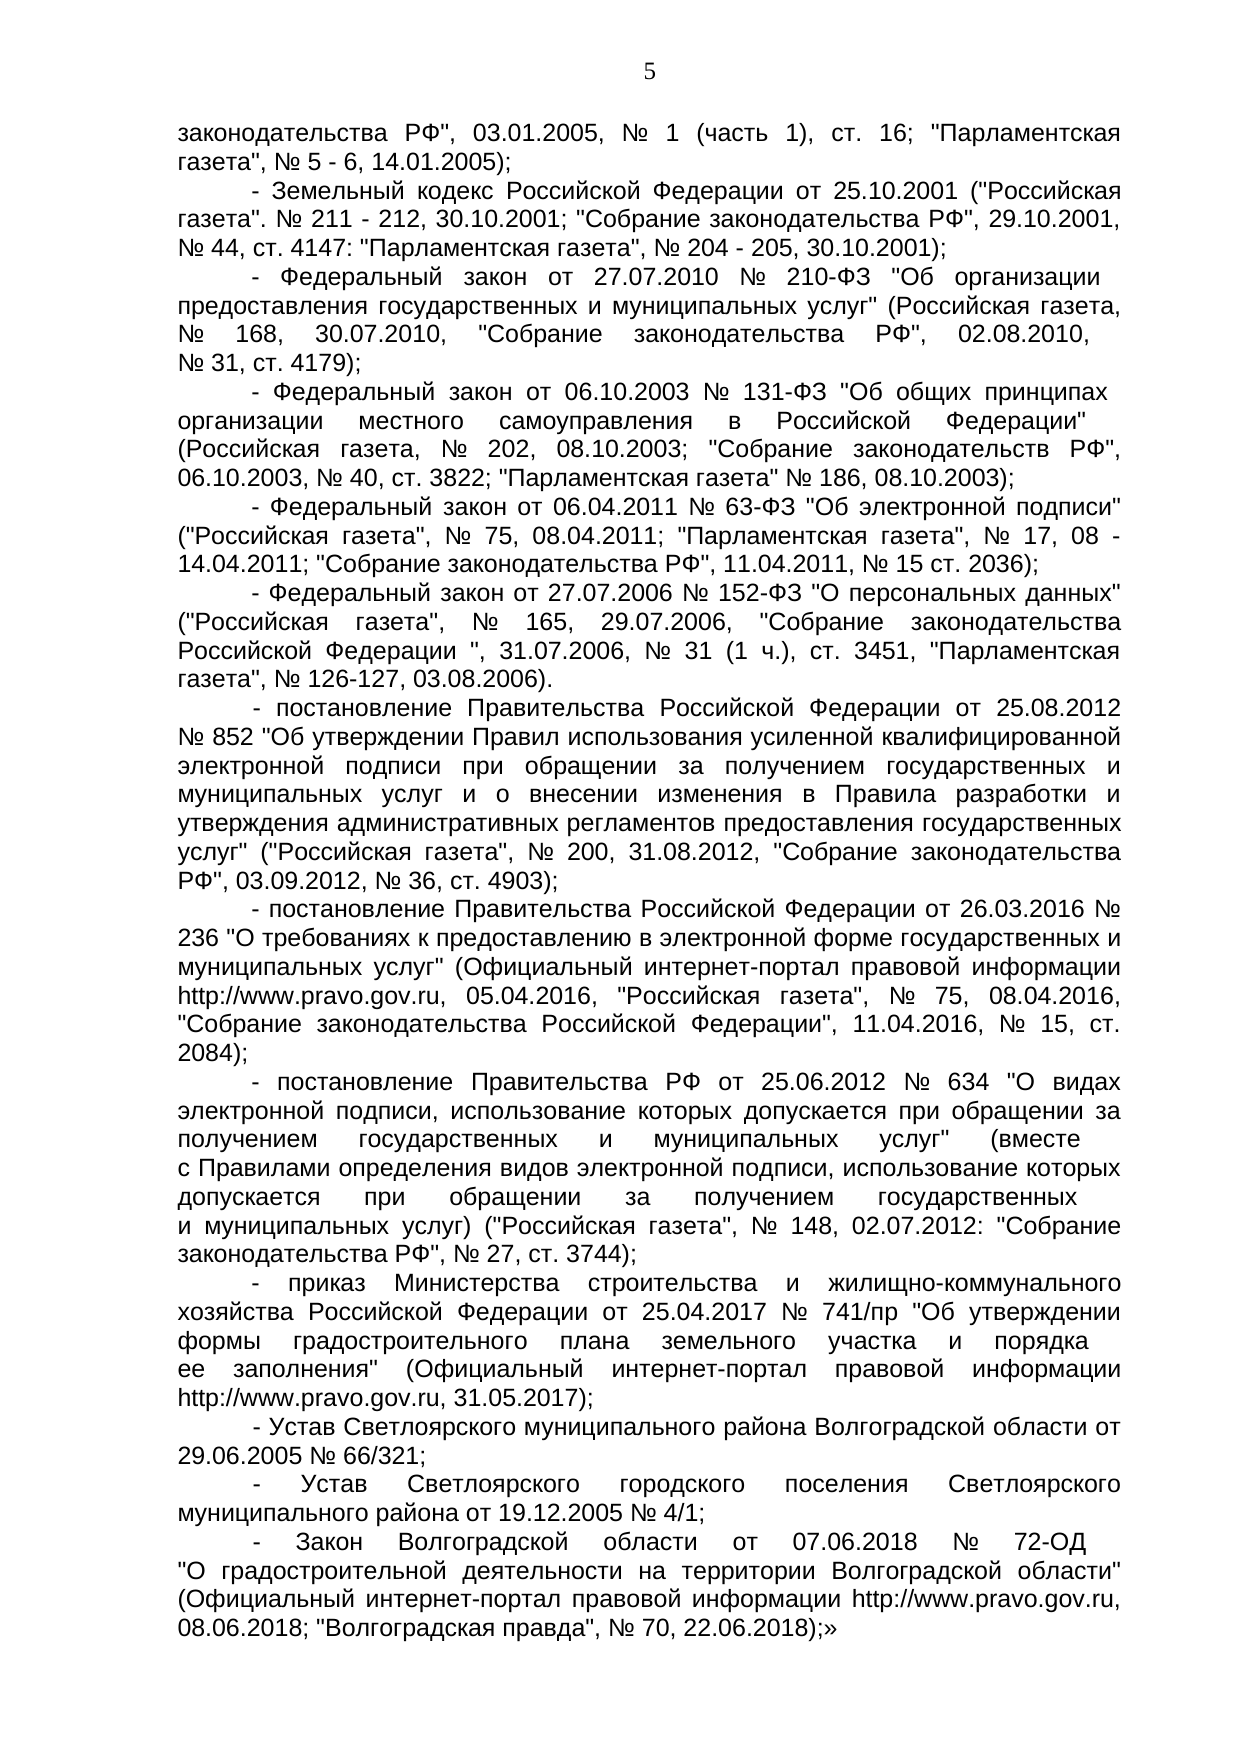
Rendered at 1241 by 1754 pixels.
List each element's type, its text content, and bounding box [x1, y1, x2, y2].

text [177, 118, 1122, 176]
text - приказ Министерства строительства и жилищно-коммунального хозяйства Российской Федерации от 25.04.2017 № 741/пр "Об утверждении формы градостроительного плана земельного участка и порядка ее заполнения" (Официальный интернет-портал правовой информации http://www.pravo.gov.ru, 31.05.2017); [177, 1268, 1122, 1412]
text - Земельный кодекс Российской Федерации от 25.10.2001 ("Российская газета". № 211 - 212, 30.10.2001; "Собрание законодательства РФ", 29.10.2001, № 44, ст. 4147: "Парламентская газета", № 204 - 205, 30.10.2001); [177, 176, 1122, 262]
text - Федеральный закон от 27.07.2010 № 210-ФЗ "Об организации предоставления государственных и муниципальных услуг" (Российская газета, № 168, 30.07.2010, "Собрание законодательства РФ", 02.08.2010, № 31, ст. 4179); [177, 262, 1122, 377]
text - Федеральный закон от 27.07.2006 № 152-ФЗ "О персональных данных" ("Российская газета", № 165, 29.07.2006, "Собрание законодательства Российской Федерации ", 31.07.2006, № 31 (1 ч.), ст. 3451, "Парламентская газета", № 126-127, 03.08.2006). [177, 578, 1122, 693]
text - Федеральный закон от 06.10.2003 № 131-ФЗ "Об общих принципах организации местного самоуправления в Российской Федерации" (Российская газета, № 202, 08.10.2003; "Собрание законодательств РФ", 06.10.2003, № 40, ст. 3822; "Парламентская газета" № 186, 08.10.2003); [177, 377, 1122, 492]
text - Закон Волгоградской области от 07.06.2018 № 72-ОД "О градостроительной деятельности на территории Волгоградской области" (Официальный интернет-портал правовой информации http://www.pravo.gov.ru, 08.06.2018; "Волгоградская правда", № 70, 22.06.2018);» [177, 1527, 1122, 1642]
text - постановление Правительства Российской Федерации от 26.03.2016 № 236 "О требованиях к предоставлению в электронной форме государственных и муниципальных услуг" (Официальный интернет-портал правовой информации http://www.pravo.gov.ru, 05.04.2016, "Российская газета", № 75, 08.04.2016, "Собрание законодательства Российской Федерации", 11.04.2016, № 15, ст. 2084); [177, 894, 1122, 1067]
text - постановление Правительства Российской Федерации от 25.08.2012 № 852 "Об утверждении Правил использования усиленной квалифицированной электронной подписи при обращении за получением государственных и муниципальных услуг и о внесении изменения в Правила разработки и утверждения административных регламентов предоставления государственных услуг" ("Российская газета", № 200, 31.08.2012, "Собрание законодательства РФ", 03.09.2012, № 36, ст. 4903); [177, 693, 1122, 894]
text - Устав Светлоярского городского поселения Светлоярского муниципального района от 19.12.2005 № 4/1; [177, 1469, 1122, 1527]
text - Федеральный закон от 06.04.2011 № 63-ФЗ "Об электронной подписи" ("Российская газета", № 75, 08.04.2011; "Парламентская газета", № 17, 08 - 14.04.2011; "Собрание законодательства РФ", 11.04.2011, № 15 ст. 2036); [177, 492, 1122, 578]
text - Устав Светлоярского муниципального района Волгоградской области от 29.06.2005 № 66/321; [177, 1412, 1122, 1469]
text - постановление Правительства РФ от 25.06.2012 № 634 "О видах электронной подписи, использование которых допускается при обращении за получением государственных и муниципальных услуг" (вместе с Правилами определения видов электронной подписи, использование которых допускается при обращении за получением государственных и муниципальных услуг) ("Российская газета", № 148, 02.07.2012: "Собрание законодательства РФ", № 27, ст. 3744); [177, 1067, 1122, 1268]
